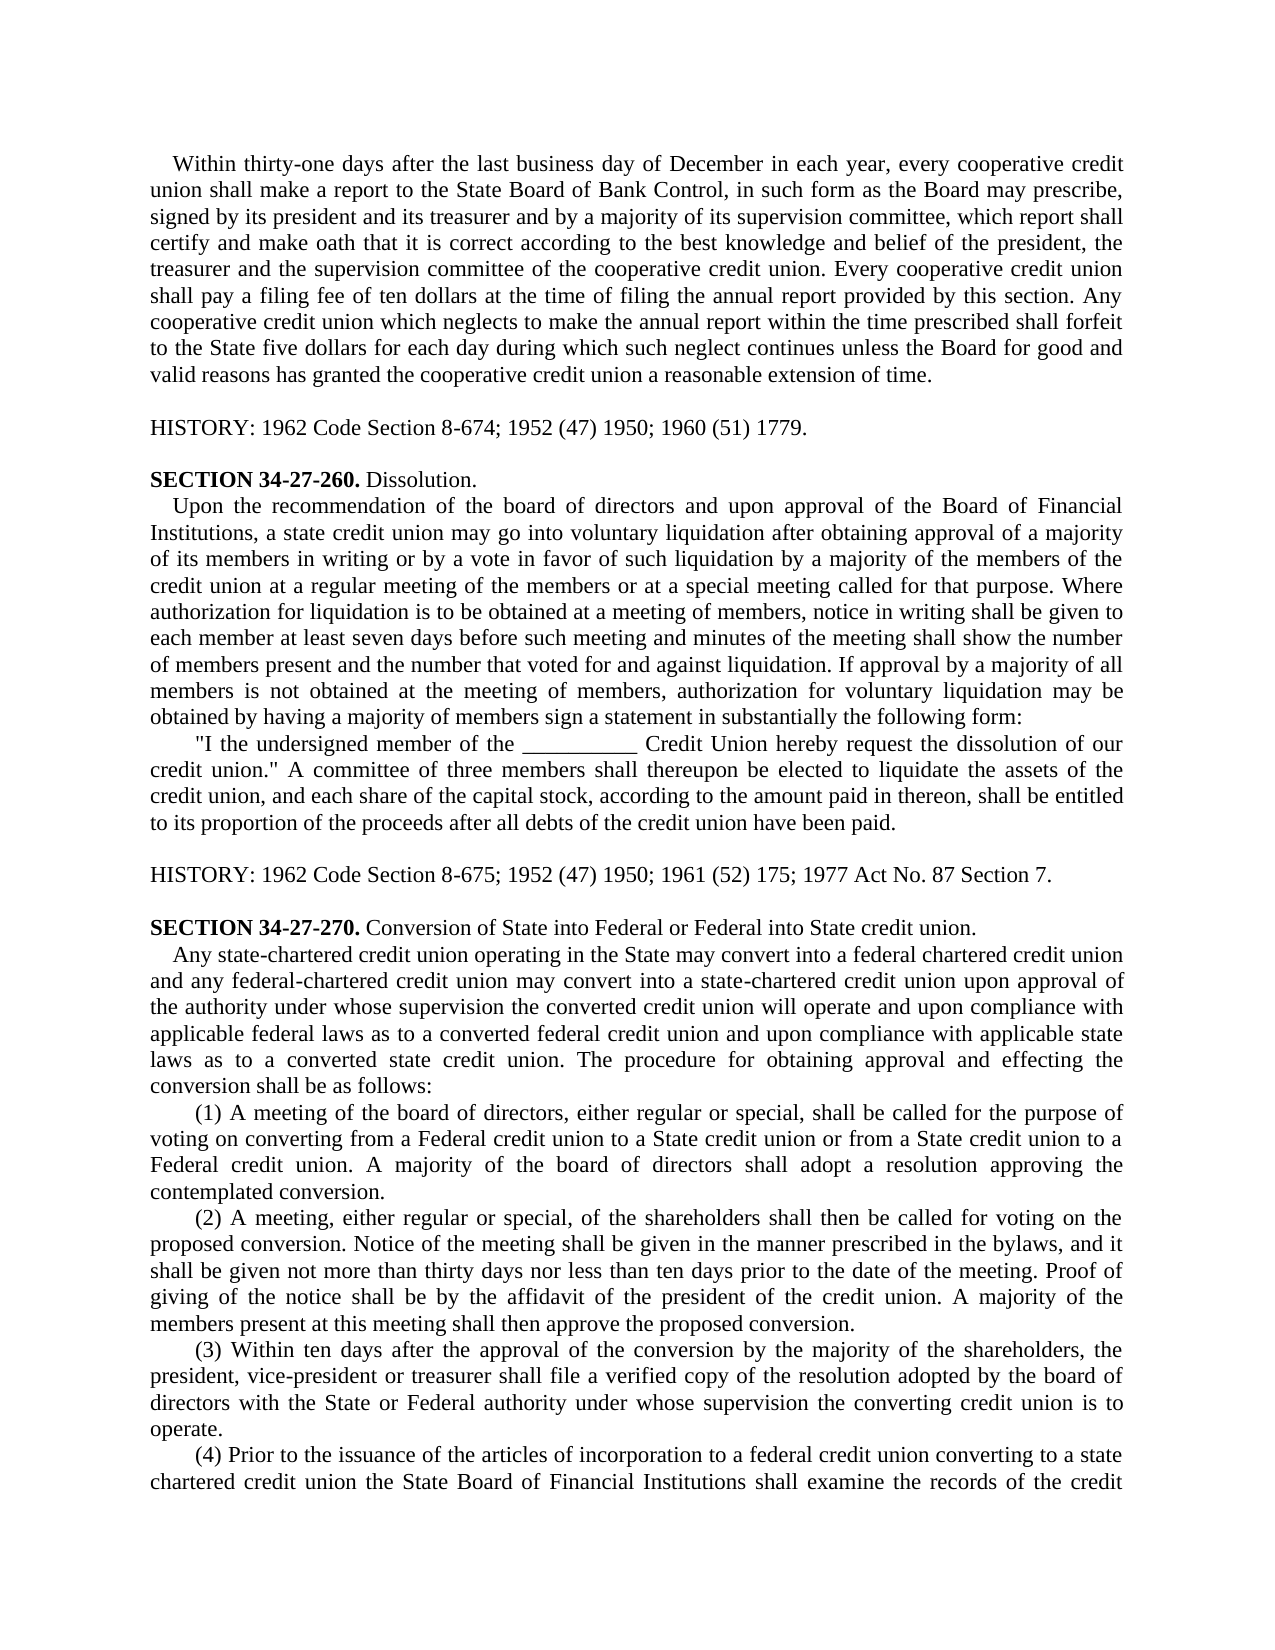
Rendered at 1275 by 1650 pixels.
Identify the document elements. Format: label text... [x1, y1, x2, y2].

text Within thirty-one days after the last business day of December in each year, every cooperative credit union shall make a report to the State Board of Bank Control, in such form as the Board may prescribe, signed by its president and its treasurer and by a majority of its supervision committee, which report shall certify and make oath that it is correct according to the best knowledge and belief of the president, the treasurer and the supervision committee of the cooperative credit union. Every cooperative credit union shall pay a filing fee of ten dollars at the time of filing the annual report provided by this section. Any cooperative credit union which neglects to make the annual report within the time prescribed shall forfeit to the State five dollars for each day during which such neglect continues unless the Board for good and valid reasons has granted the cooperative credit union a reasonable extension of time. [150, 150, 1125, 387]
text SECTION 34-27-270. Conversion of State into Federal or Federal into State credit union. [150, 914, 1125, 941]
text "I the undersigned member of the __________ Credit Union hereby request the dissolution of our credit union." A committee of three members shall thereupon be elected to liquidate the assets of the credit union, and each share of the capital stock, according to the amount paid in thereon, shall be entitled to its proportion of the proceeds after all debts of the credit union have been paid. [150, 730, 1125, 835]
text (1) A meeting of the board of directors, either regular or special, shall be called for the purpose of voting on converting from a Federal credit union to a State credit union or from a State credit union to a Federal credit union. A majority of the board of directors shall adopt a resolution approving the contemplated conversion. [150, 1099, 1125, 1204]
text (2) A meeting, either regular or special, of the shareholders shall then be called for voting on the proposed conversion. Notice of the meeting shall be given in the manner prescribed in the bylaws, and it shall be given not more than thirty days nor less than ten days prior to the date of the meeting. Proof of giving of the notice shall be by the affidavit of the president of the credit union. A majority of the members present at this meeting shall then approve the proposed conversion. [150, 1204, 1125, 1336]
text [150, 1441, 1125, 1494]
text Upon the recommendation of the board of directors and upon approval of the Board of Financial Institutions, a state credit union may go into voluntary liquidation after obtaining approval of a majority of its members in writing or by a vote in favor of such liquidation by a majority of the members of the credit union at a regular meeting of the members or at a special meeting called for that purpose. Where authorization for liquidation is to be obtained at a meeting of members, notice in writing shall be given to each member at least seven days before such meeting and minutes of the meeting shall show the number of members present and the number that voted for and against liquidation. If approval by a majority of all members is not obtained at the meeting of members, authorization for voluntary liquidation may be obtained by having a majority of members sign a statement in substantially the following form: [150, 493, 1125, 730]
text (3) Within ten days after the approval of the conversion by the majority of the shareholders, the president, vice-president or treasurer shall file a verified copy of the resolution adopted by the board of directors with the State or Federal authority under whose supervision the converting credit union is to operate. [150, 1336, 1125, 1441]
text HISTORY: 1962 Code Section 8-675; 1952 (47) 1950; 1961 (52) 175; 1977 Act No. 87 Section 7. [150, 862, 1125, 888]
text SECTION 34-27-260. Dissolution. [150, 466, 1125, 493]
text Any state-chartered credit union operating in the State may convert into a federal chartered credit union and any federal-chartered credit union may convert into a state-chartered credit union upon approval of the authority under whose supervision the converted credit union will operate and upon compliance with applicable federal laws as to a converted federal credit union and upon compliance with applicable state laws as to a converted state credit union. The procedure for obtaining approval and effecting the conversion shall be as follows: [150, 941, 1125, 1099]
text HISTORY: 1962 Code Section 8-674; 1952 (47) 1950; 1960 (51) 1779. [150, 413, 1125, 440]
